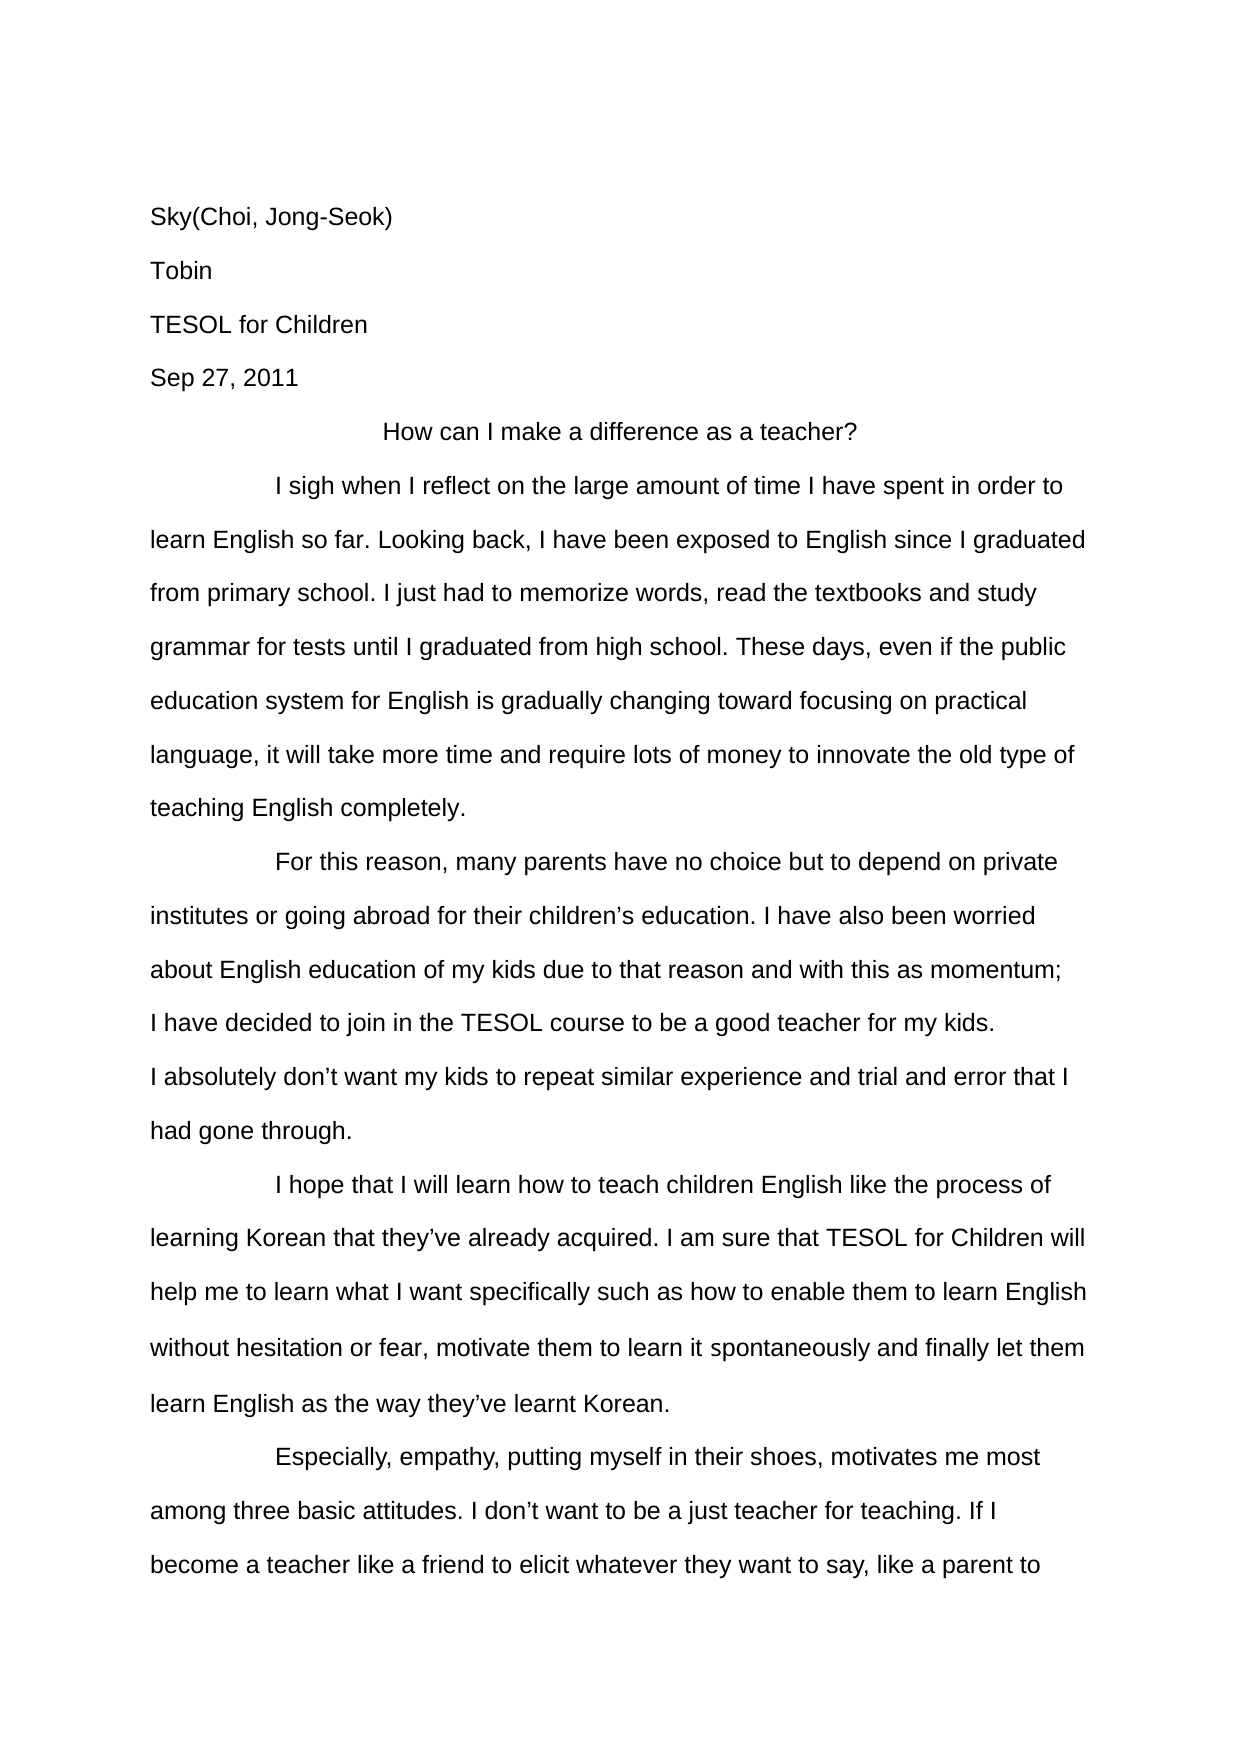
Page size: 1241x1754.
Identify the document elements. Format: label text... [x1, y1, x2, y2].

text teaching English completely. [150, 793, 1090, 822]
text about English education of my kids due to that reason and with this as momentum; [150, 955, 1090, 983]
text How can I make a difference as a teacher? [150, 417, 1090, 446]
text For this reason, many parents have no choice but to depend on private [150, 847, 1090, 876]
text from primary school. I just had to memorize words, read the textbooks and study [150, 578, 1090, 607]
text I sigh when I reflect on the large amount of time I have spent in order to [150, 471, 1090, 500]
text learning Korean that they’ve already acquired. I am sure that TESOL for Children will [150, 1223, 1090, 1252]
text grammar for tests until I graduated from high school. These days, even if the public [150, 632, 1090, 661]
text among three basic attitudes. I don’t want to be a just teacher for teaching. If I [150, 1496, 1090, 1525]
text I hope that I will learn how to teach children English like the process of [150, 1170, 1090, 1198]
text help me to learn what I want specifically such as how to enable them to learn English [150, 1277, 1090, 1306]
text I absolutely don’t want my kids to repeat similar experience and trial and error that I [150, 1062, 1090, 1091]
text learn English so far. Looking back, I have been exposed to English since I graduated [150, 525, 1090, 553]
text TESOL for Children [150, 310, 1090, 338]
text Sky(Choi, Jong-Seok) [150, 202, 1090, 231]
text without hesitation or fear, motivate them to learn it spontaneously and finally let them [150, 1331, 1090, 1363]
text had gone through. [150, 1116, 1090, 1145]
text language, it will take more time and require lots of money to innovate the old type of [150, 740, 1090, 768]
text institutes or going abroad for their children’s education. I have also been worried [150, 901, 1090, 930]
text Tobin [150, 256, 1090, 285]
text Especially, empathy, putting myself in their shoes, motivates me most [150, 1442, 1090, 1471]
text education system for English is gradually changing toward focusing on practical [150, 686, 1090, 715]
text Sep 27, 2011 [150, 363, 1090, 392]
text become a teacher like a friend to elicit whatever they want to say, like a parent to [150, 1550, 1090, 1578]
text I have decided to join in the TESOL course to be a good teacher for my kids. [150, 1008, 1090, 1037]
text learn English as the way they’ve learnt Korean. [150, 1388, 1090, 1417]
